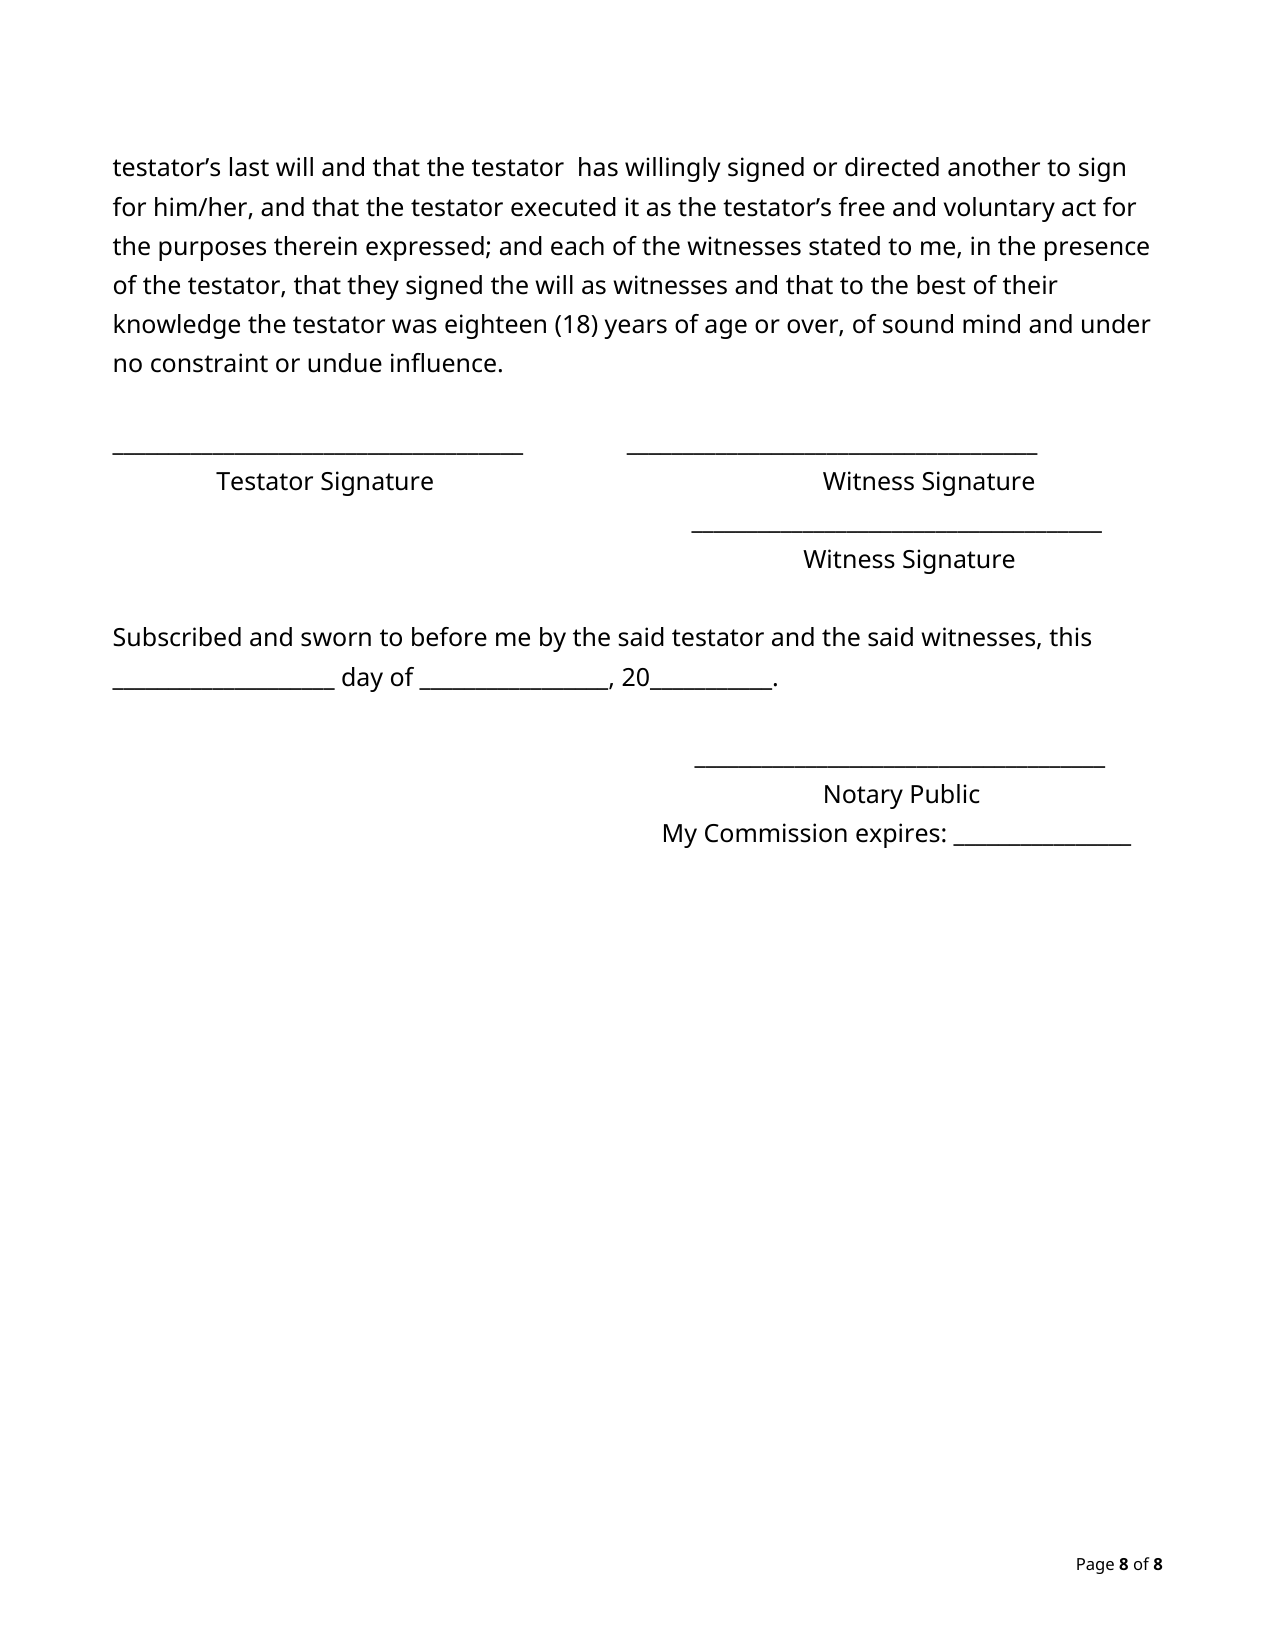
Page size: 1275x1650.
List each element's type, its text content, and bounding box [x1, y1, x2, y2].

text ____________________ day of _________________, 20___________. [112, 659, 1162, 693]
text _____________________________________ Notary Public [112, 737, 1162, 811]
text _____________________________________ _____________________________________ Testator Signature Witness Signature [112, 424, 1162, 497]
text Witness Signature [112, 542, 1162, 576]
text Subscribed and sworn to before me by the said testator and the said witnesses, this [112, 620, 1162, 654]
text _____________________________________ [112, 502, 1162, 537]
text My Commission expires: ________________ [112, 816, 1162, 850]
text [112, 150, 1162, 380]
